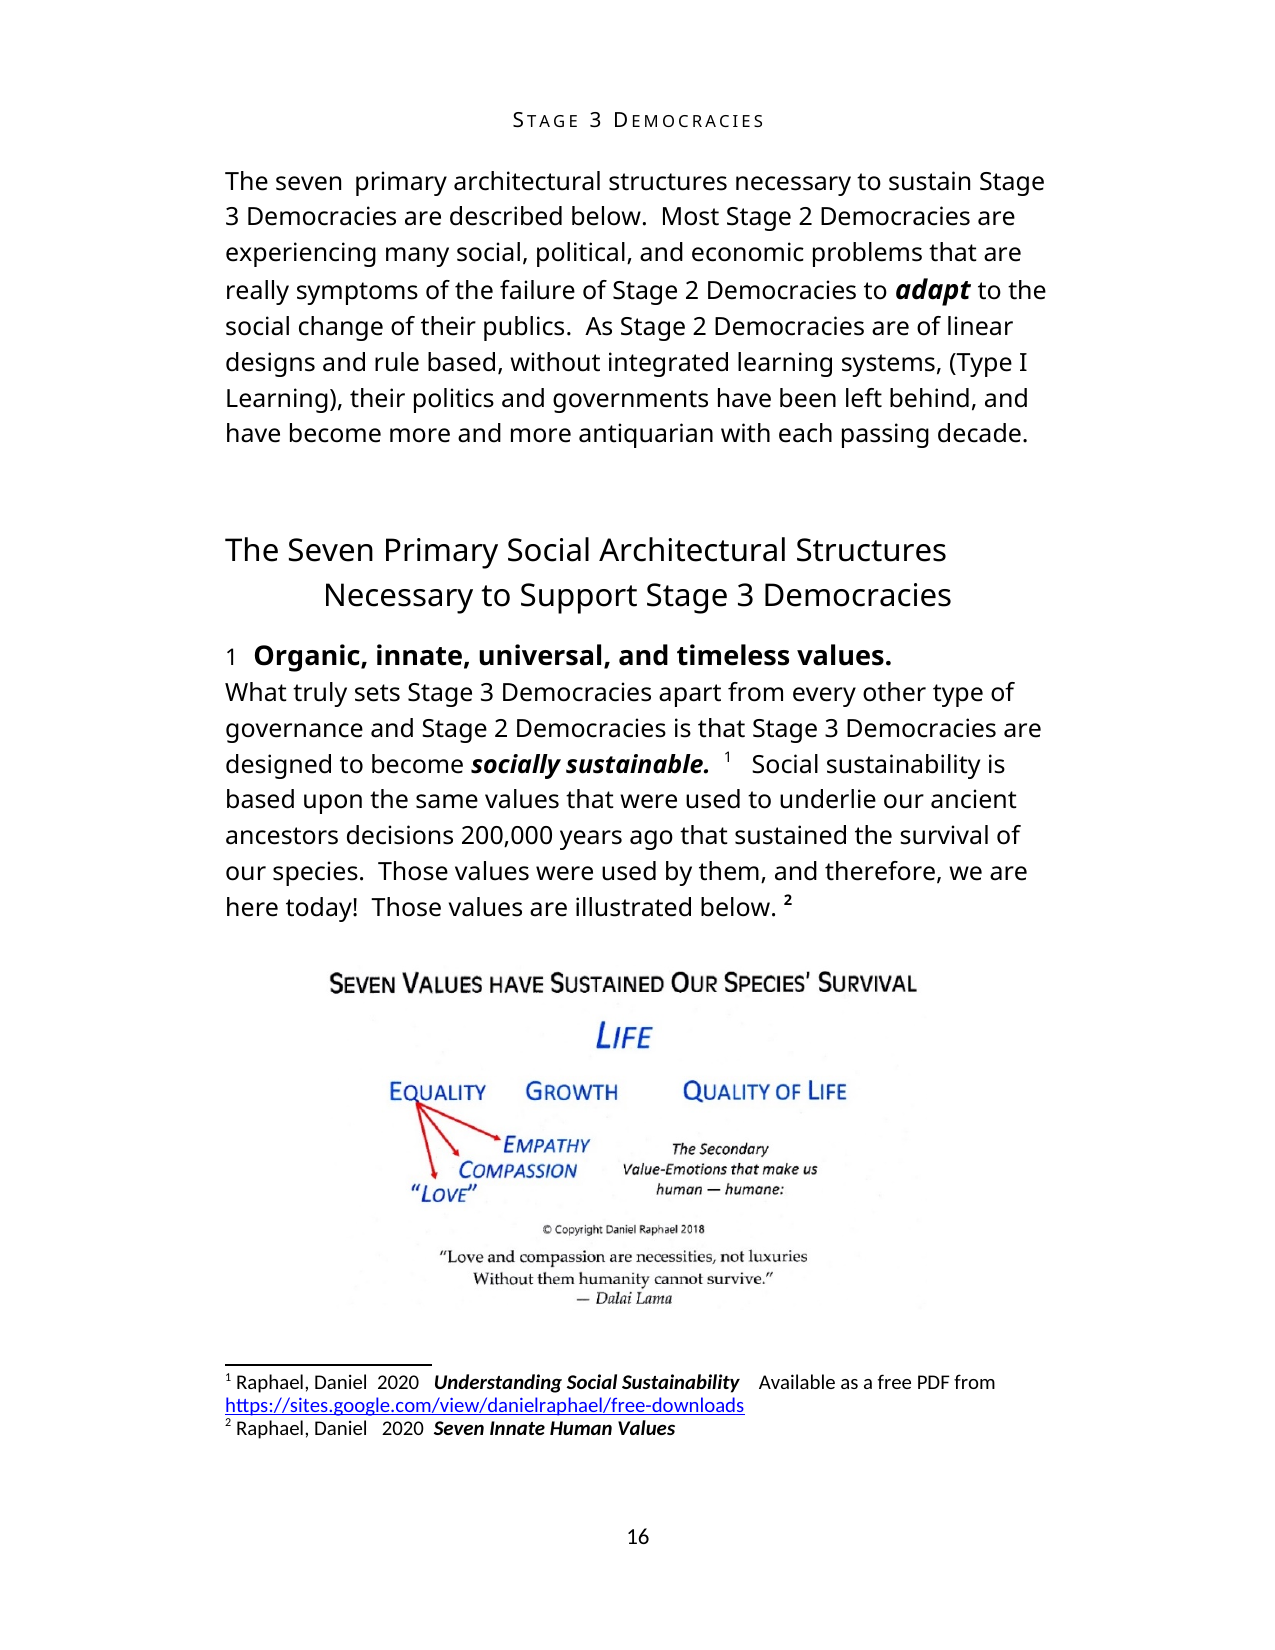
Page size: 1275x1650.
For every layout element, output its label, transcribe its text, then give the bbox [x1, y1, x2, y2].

text The Seven Primary Social Architectural Structures [225, 528, 1050, 571]
text Necessary to Support Stage 3 Democracies [225, 573, 1050, 615]
text Organic, innate, universal, and timeless values. [225, 636, 1050, 673]
picture [320, 965, 928, 1310]
text What truly sets Stage 3 Democracies apart from every other type of governance and Stage 2 Democracies is that Stage 3 Democracies are designed to become socially sustainable. Social sustainability is based upon the same values that were used to underlie our ancient ancestors decisions 200,000 years ago that sustained the survival of our species. Those values were used by them, and therefore, we are here today! Those values are illustrated below. [225, 675, 1050, 923]
text The seven primary architectural structures necessary to sustain Stage 3 Democracies are described below. Most Stage 2 Democracies are experiencing many social, political, and economic problems that are really symptoms of the failure of Stage 2 Democracies to adapt to the social change of their publics. As Stage 2 Democracies are of linear designs and rule based, without integrated learning systems, (Type I Learning), their politics and governments have been left behind, and have become more and more antiquarian with each passing decade. [225, 163, 1050, 450]
